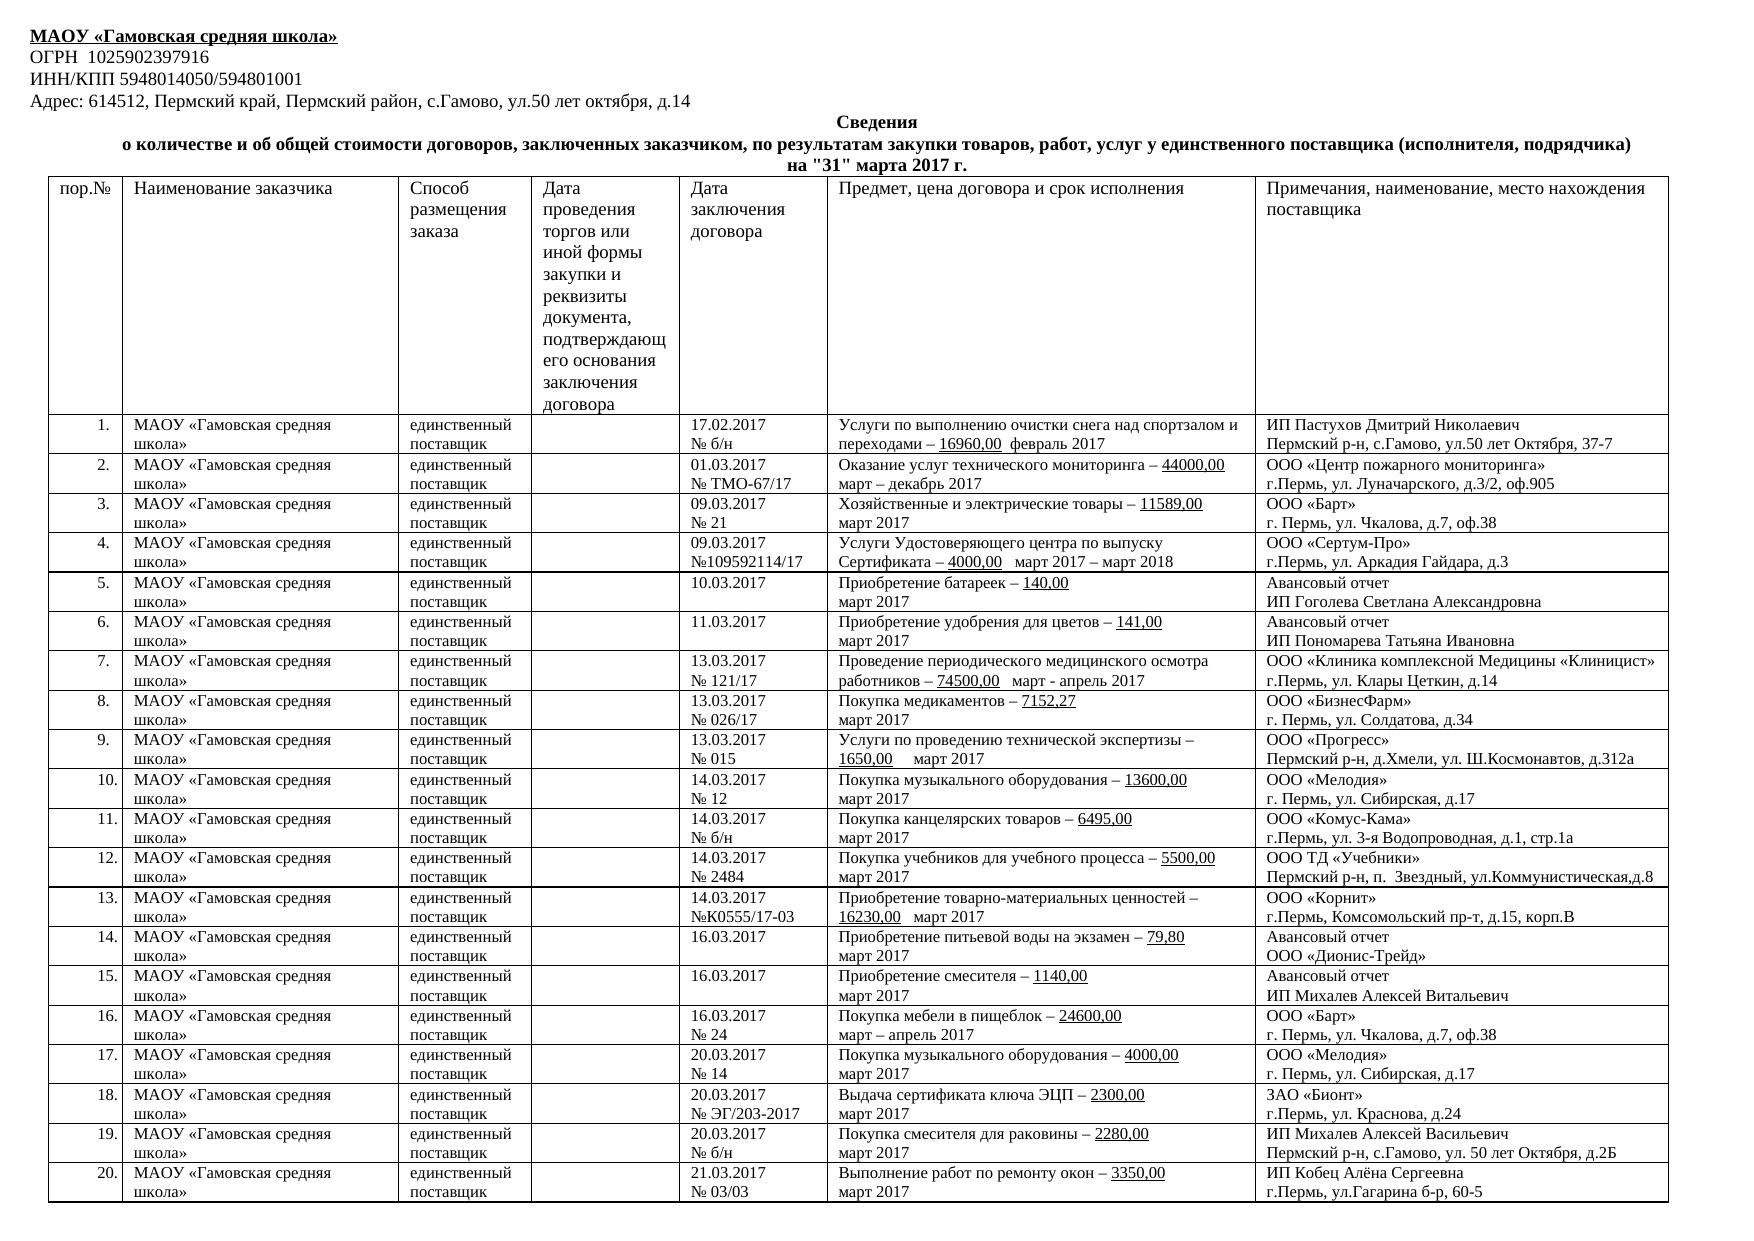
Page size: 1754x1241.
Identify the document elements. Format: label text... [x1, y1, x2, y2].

table_cell МАОУ «Гамовская средняя школа» [123, 691, 398, 729]
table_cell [399, 1163, 531, 1201]
table_cell МАОУ «Гамовская средняя школа» [123, 927, 398, 965]
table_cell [123, 1124, 398, 1162]
table_cell ИП Пастухов Дмитрий Николаевич Пермский р-н, с.Гамово, ул.50 лет Октября, 37-7 [1256, 415, 1668, 453]
table_cell Проведение периодического медицинского осмотра работников – 74500,00 март - апрель 2017 [828, 651, 1255, 689]
table_cell ООО «Клиника комплексной Медицины «Клиницист» г.Пермь, ул. Клары Цеткин, д.14 [1256, 651, 1668, 689]
table_cell МАОУ «Гамовская средняя школа» [123, 415, 398, 453]
table_cell [532, 1084, 679, 1123]
table_cell ЗАО «Бионт» г.Пермь, ул. Краснова, д.24 [1256, 1084, 1668, 1123]
table_cell ООО «Барт» г. Пермь, ул. Чкалова, д.7, оф.38 [1256, 494, 1668, 532]
table_cell [532, 415, 679, 453]
table_header Примечания, наименование, место нахождения поставщика [1256, 177, 1668, 414]
table_cell [532, 730, 679, 768]
table_cell [49, 691, 122, 729]
table_cell единственный поставщик [399, 769, 531, 808]
table_cell единственный поставщик [399, 533, 531, 571]
table_cell Приобретение питьевой воды на экзамен – 79,80 март 2017 [828, 927, 1255, 965]
table_cell единственный поставщик [399, 494, 531, 532]
table_cell 16.03.2017 № 24 [680, 1006, 827, 1044]
text ИНН/КПП 5948014050/594801001 [29, 68, 1724, 89]
table_cell Услуги по выполнению очистки снега над спортзалом и переходами – 16960,00 февраль 2017 [828, 415, 1255, 453]
text ОГРН 1025902397916 [29, 46, 1724, 68]
table_cell 01.03.2017 № ТМО-67/17 [680, 454, 827, 493]
table_cell МАОУ «Гамовская средняя школа» [123, 454, 398, 493]
table_cell [532, 927, 679, 965]
table_cell [532, 809, 679, 847]
table_cell Покупка канцелярских товаров – 6495,00 март 2017 [828, 809, 1255, 847]
table_cell ООО «БизнесФарм» г. Пермь, ул. Солдатова, д.34 [1256, 691, 1668, 729]
table_cell ИП Кобец Алёна Сергеевна г.Пермь, ул.Гагарина б-р, 60-5 [1256, 1163, 1668, 1201]
table_cell 17.02.2017 № б/н [680, 415, 827, 453]
table_cell Авансовый отчет ИП Михалев Алексей Витальевич [1256, 966, 1668, 1004]
table_cell Приобретение смесителя – 1140,00 март 2017 [828, 966, 1255, 1004]
table_cell [49, 1124, 122, 1162]
table_cell [49, 573, 122, 611]
table_cell 16.03.2017 [680, 927, 827, 965]
table_cell [532, 1163, 679, 1201]
table_cell [532, 651, 679, 689]
table_cell Услуги Удостоверяющего центра по выпуску Сертификата – 4000,00 март 2017 – март 2018 [828, 533, 1255, 571]
table_cell МАОУ «Гамовская средняя школа» [123, 966, 398, 1004]
table_cell Приобретение батареек – 140,00 март 2017 [828, 573, 1255, 611]
table_cell единственный поставщик [399, 1045, 531, 1083]
table_cell [49, 612, 122, 650]
table_cell 14.03.2017 № 12 [680, 769, 827, 808]
table_cell [49, 533, 122, 571]
table_cell [532, 573, 679, 611]
table_cell [49, 927, 122, 965]
text о количестве и об общей стоимости договоров, заключенных заказчиком, по результатам закупки товаров, работ, услуг у единственного поставщика (исполнителя, подрядчика) [29, 133, 1724, 154]
table_cell Авансовый отчет ООО «Дионис-Трейд» [1256, 927, 1668, 965]
table_cell единственный поставщик [399, 730, 531, 768]
table_cell единственный поставщик [399, 888, 531, 926]
table_cell 20.03.2017 № 14 [680, 1045, 827, 1083]
table_cell единственный поставщик [399, 848, 531, 886]
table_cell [399, 1124, 531, 1162]
table_cell [49, 730, 122, 768]
table_cell ООО «Центр пожарного мониторинга» г.Пермь, ул. Луначарского, д.3/2, оф.905 [1256, 454, 1668, 493]
table_cell [532, 1006, 679, 1044]
table_cell [49, 848, 122, 886]
table_cell ООО «Комус-Кама» г.Пермь, ул. 3-я Водопроводная, д.1, стр.1а [1256, 809, 1668, 847]
table_cell МАОУ «Гамовская средняя школа» [123, 494, 398, 532]
table_cell 16.03.2017 [680, 966, 827, 1004]
table_cell Хозяйственные и электрические товары – 11589,00 март 2017 [828, 494, 1255, 532]
table_cell [49, 494, 122, 532]
table_cell [532, 888, 679, 926]
table_cell [49, 888, 122, 926]
table_cell ИП Михалев Алексей Васильевич Пермский р-н, с.Гамово, ул. 50 лет Октября, д.2Б [1256, 1124, 1668, 1162]
table_cell [532, 1124, 679, 1162]
text МАОУ «Гамовская средняя школа» [29, 25, 1724, 46]
table_cell [49, 809, 122, 847]
table_cell [49, 1045, 122, 1083]
table_cell Приобретение товарно-материальных ценностей – 16230,00 март 2017 [828, 888, 1255, 926]
table_cell МАОУ «Гамовская средняя школа» [123, 730, 398, 768]
table_cell [49, 966, 122, 1004]
table_cell [49, 1084, 122, 1123]
table_cell Покупка музыкального оборудования – 13600,00 март 2017 [828, 769, 1255, 808]
table_cell МАОУ «Гамовская средняя школа» [123, 888, 398, 926]
table_cell единственный поставщик [399, 809, 531, 847]
table_cell [532, 612, 679, 650]
table_cell Покупка учебников для учебного процесса – 5500,00 март 2017 [828, 848, 1255, 886]
table_cell Авансовый отчет ИП Пономарева Татьяна Ивановна [1256, 612, 1668, 650]
table_cell 13.03.2017 № 026/17 [680, 691, 827, 729]
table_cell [123, 1163, 398, 1201]
table_cell единственный поставщик [399, 1006, 531, 1044]
table_cell [532, 494, 679, 532]
table_cell Оказание услуг технического мониторинга – 44000,00 март – декабрь 2017 [828, 454, 1255, 493]
table_cell [532, 769, 679, 808]
table_cell 20.03.2017 № б/н [680, 1124, 827, 1162]
table_cell ООО «Сертум-Про» г.Пермь, ул. Аркадия Гайдара, д.3 [1256, 533, 1668, 571]
table_cell ООО «Мелодия» г. Пермь, ул. Сибирская, д.17 [1256, 769, 1668, 808]
table_cell единственный поставщик [399, 612, 531, 650]
table_cell Выдача сертификата ключа ЭЦП – 2300,00 март 2017 [828, 1084, 1255, 1123]
table_cell МАОУ «Гамовская средняя школа» [123, 651, 398, 689]
table_cell МАОУ «Гамовская средняя школа» [123, 769, 398, 808]
text на "31" марта 2017 г. [29, 154, 1724, 176]
table_cell ООО «Прогресс» Пермский р-н, д.Хмели, ул. Ш.Космонавтов, д.312а [1256, 730, 1668, 768]
table_cell 20.03.2017 № ЭГ/203-2017 [680, 1084, 827, 1123]
table_cell 11.03.2017 [680, 612, 827, 650]
table_cell МАОУ «Гамовская средняя школа» [123, 533, 398, 571]
table_cell единственный поставщик [399, 966, 531, 1004]
table_cell 09.03.2017 №109592114/17 [680, 533, 827, 571]
table_cell единственный поставщик [399, 415, 531, 453]
table_cell [532, 966, 679, 1004]
table_cell 10.03.2017 [680, 573, 827, 611]
table_cell [49, 415, 122, 453]
table_cell [532, 533, 679, 571]
table_header Дата заключения договора [680, 177, 827, 414]
table_cell [532, 691, 679, 729]
table_cell [532, 1045, 679, 1083]
table_cell 09.03.2017 № 21 [680, 494, 827, 532]
table_cell Покупка медикаментов – 7152,27 март 2017 [828, 691, 1255, 729]
table_header Способ размещения заказа [399, 177, 531, 414]
table_header Предмет, цена договора и срок исполнения [828, 177, 1255, 414]
table_cell Выполнение работ по ремонту окон – 3350,00 март 2017 [828, 1163, 1255, 1201]
table_cell [49, 454, 122, 493]
table_header Наименование заказчика [123, 177, 398, 414]
text Сведения [29, 111, 1724, 133]
table_cell [532, 454, 679, 493]
table_cell ООО ТД «Учебники» Пермский р-н, п. Звездный, ул.Коммунистическая,д.8 [1256, 848, 1668, 886]
table_cell [49, 769, 122, 808]
table_cell Приобретение удобрения для цветов – 141,00 март 2017 [828, 612, 1255, 650]
table_cell МАОУ «Гамовская средняя школа» [123, 612, 398, 650]
table_cell МАОУ «Гамовская средняя школа» [123, 1006, 398, 1044]
table_cell МАОУ «Гамовская средняя школа» [123, 573, 398, 611]
table_cell МАОУ «Гамовская средняя школа» [123, 1045, 398, 1083]
table_cell ООО «Барт» г. Пермь, ул. Чкалова, д.7, оф.38 [1256, 1006, 1668, 1044]
table_cell ООО «Корнит» г.Пермь, Комсомольский пр-т, д.15, корп.В [1256, 888, 1668, 926]
table_cell единственный поставщик [399, 573, 531, 611]
table_cell МАОУ «Гамовская средняя школа» [123, 809, 398, 847]
table_cell МАОУ «Гамовская средняя школа» [123, 848, 398, 886]
table_cell единственный поставщик [399, 454, 531, 493]
text Адрес: 614512, Пермский край, Пермский район, с.Гамово, ул.50 лет октября, д.14 [29, 89, 1724, 111]
table_cell [49, 1163, 122, 1201]
table_cell Покупка смесителя для раковины – 2280,00 март 2017 [828, 1124, 1255, 1162]
table_cell 13.03.2017 № 121/17 [680, 651, 827, 689]
table_cell 14.03.2017 № 2484 [680, 848, 827, 886]
table_cell МАОУ «Гамовская средняя школа» [123, 1084, 398, 1123]
table_cell единственный поставщик [399, 691, 531, 729]
table_cell 14.03.2017 №К0555/17-03 [680, 888, 827, 926]
table_cell Покупка музыкального оборудования – 4000,00 март 2017 [828, 1045, 1255, 1083]
table_cell 14.03.2017 № б/н [680, 809, 827, 847]
table_cell 21.03.2017 № 03/03 [680, 1163, 827, 1201]
table_cell единственный поставщик [399, 1084, 531, 1123]
table_header Дата проведения торгов или иной формы закупки и реквизиты документа, подтверждающего основания заключения договора [532, 177, 679, 414]
table_cell единственный поставщик [399, 927, 531, 965]
table_cell [532, 848, 679, 886]
table_cell ООО «Мелодия» г. Пермь, ул. Сибирская, д.17 [1256, 1045, 1668, 1083]
table_cell [49, 1006, 122, 1044]
table_cell единственный поставщик [399, 651, 531, 689]
table_cell [49, 651, 122, 689]
table_cell Покупка мебели в пищеблок – 24600,00 март – апрель 2017 [828, 1006, 1255, 1044]
table_cell Услуги по проведению технической экспертизы – 1650,00 март 2017 [828, 730, 1255, 768]
table_header пор.№ [49, 177, 122, 414]
table_cell 13.03.2017 № 015 [680, 730, 827, 768]
table_cell Авансовый отчет ИП Гоголева Светлана Александровна [1256, 573, 1668, 611]
